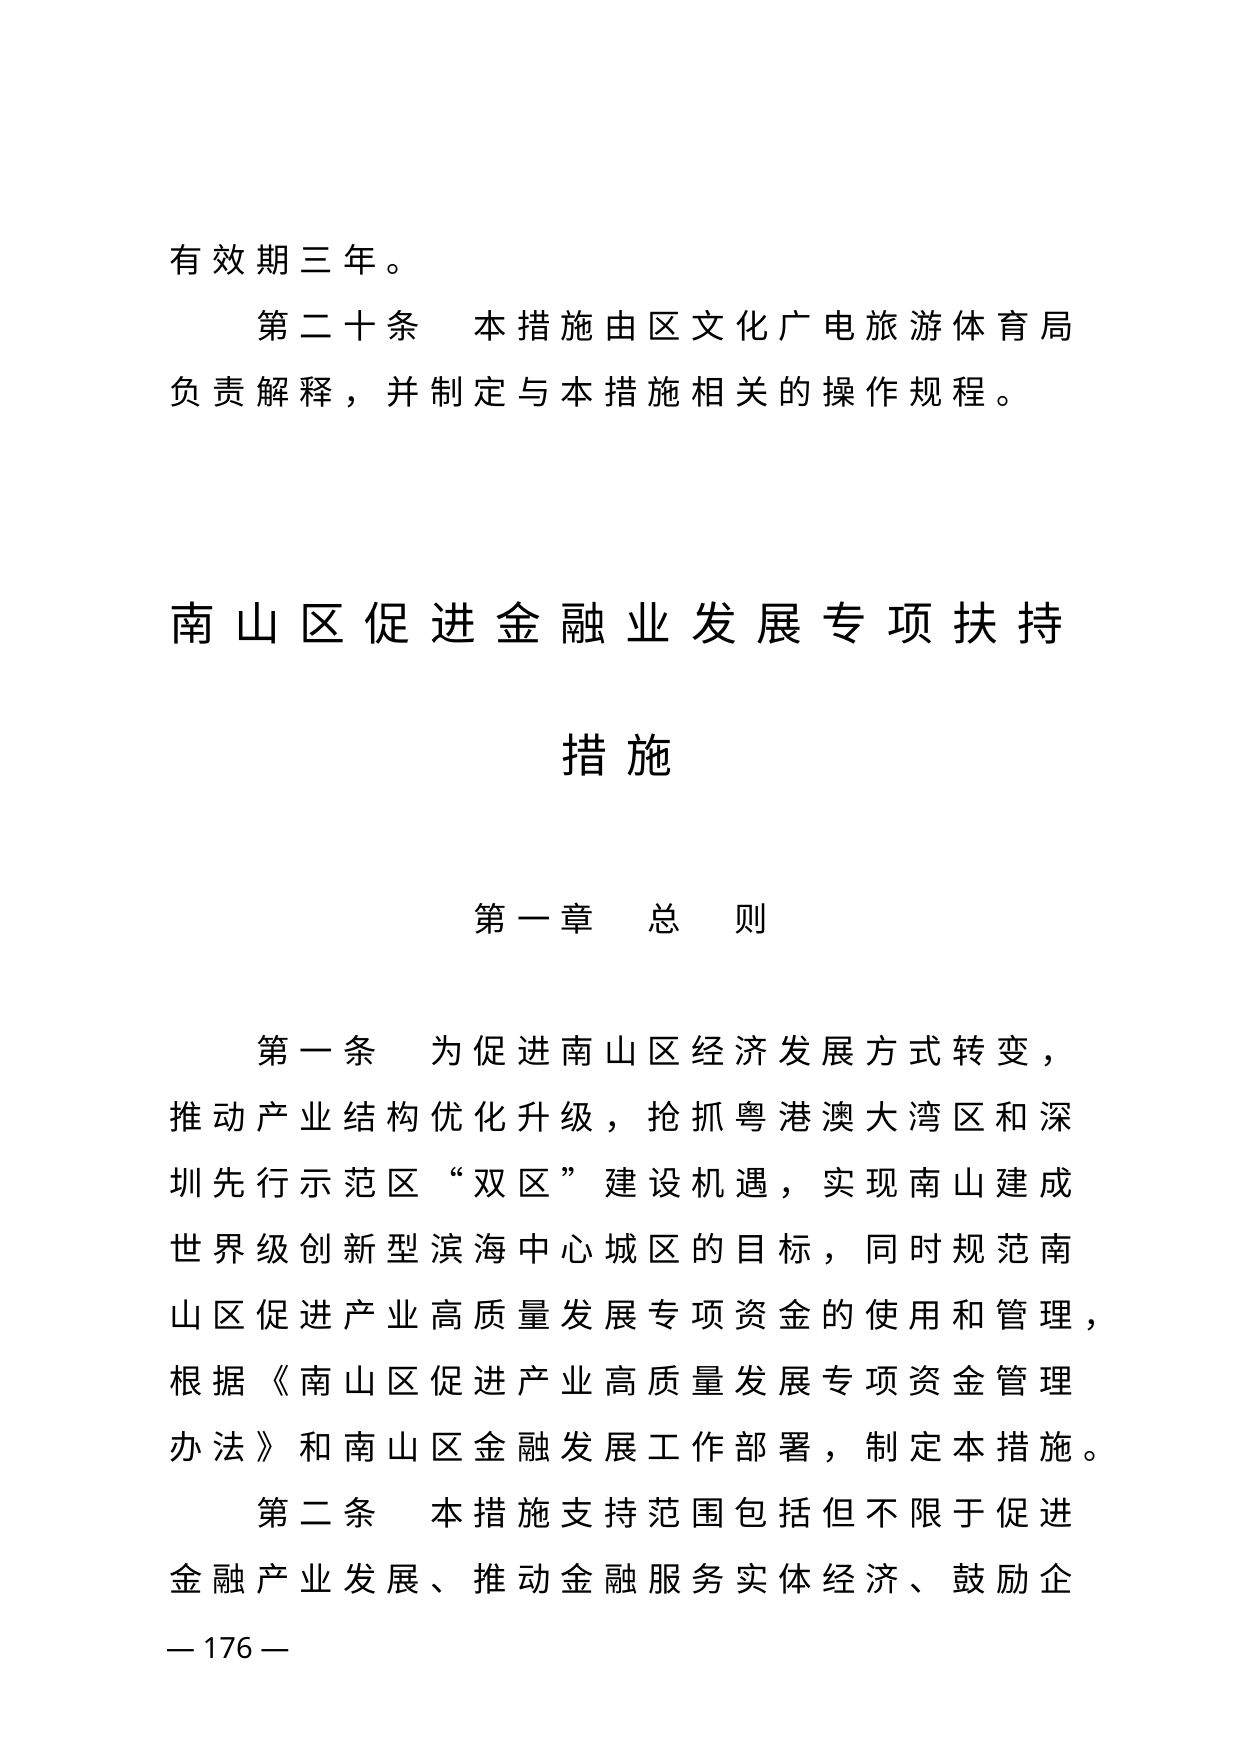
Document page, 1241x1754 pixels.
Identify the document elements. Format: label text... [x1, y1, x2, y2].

text 第一条 为促进南山区经济发展方式转变，推动产业结构优化升级，抢抓粤港澳大湾区和深圳先行示范区“双区”建设机遇，实现南山建成世界级创新型滨海中心城区的目标，同时规范南山区促进产业高质量发展专项资金的使用和管理，根据《南山区促进产业高质量发展专项资金管理办法》和南山区金融发展工作部署，制定本措施。 [169, 1016, 1083, 1478]
text 第一章 总 则 [169, 884, 1083, 950]
text 南山区促进金融业发展专项扶持措施 [169, 554, 1083, 818]
text 第二十条 本措施由区文化广电旅游体育局负责解释，并制定与本措施相关的操作规程。 [169, 291, 1083, 423]
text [169, 225, 1083, 291]
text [169, 1478, 1083, 1609]
